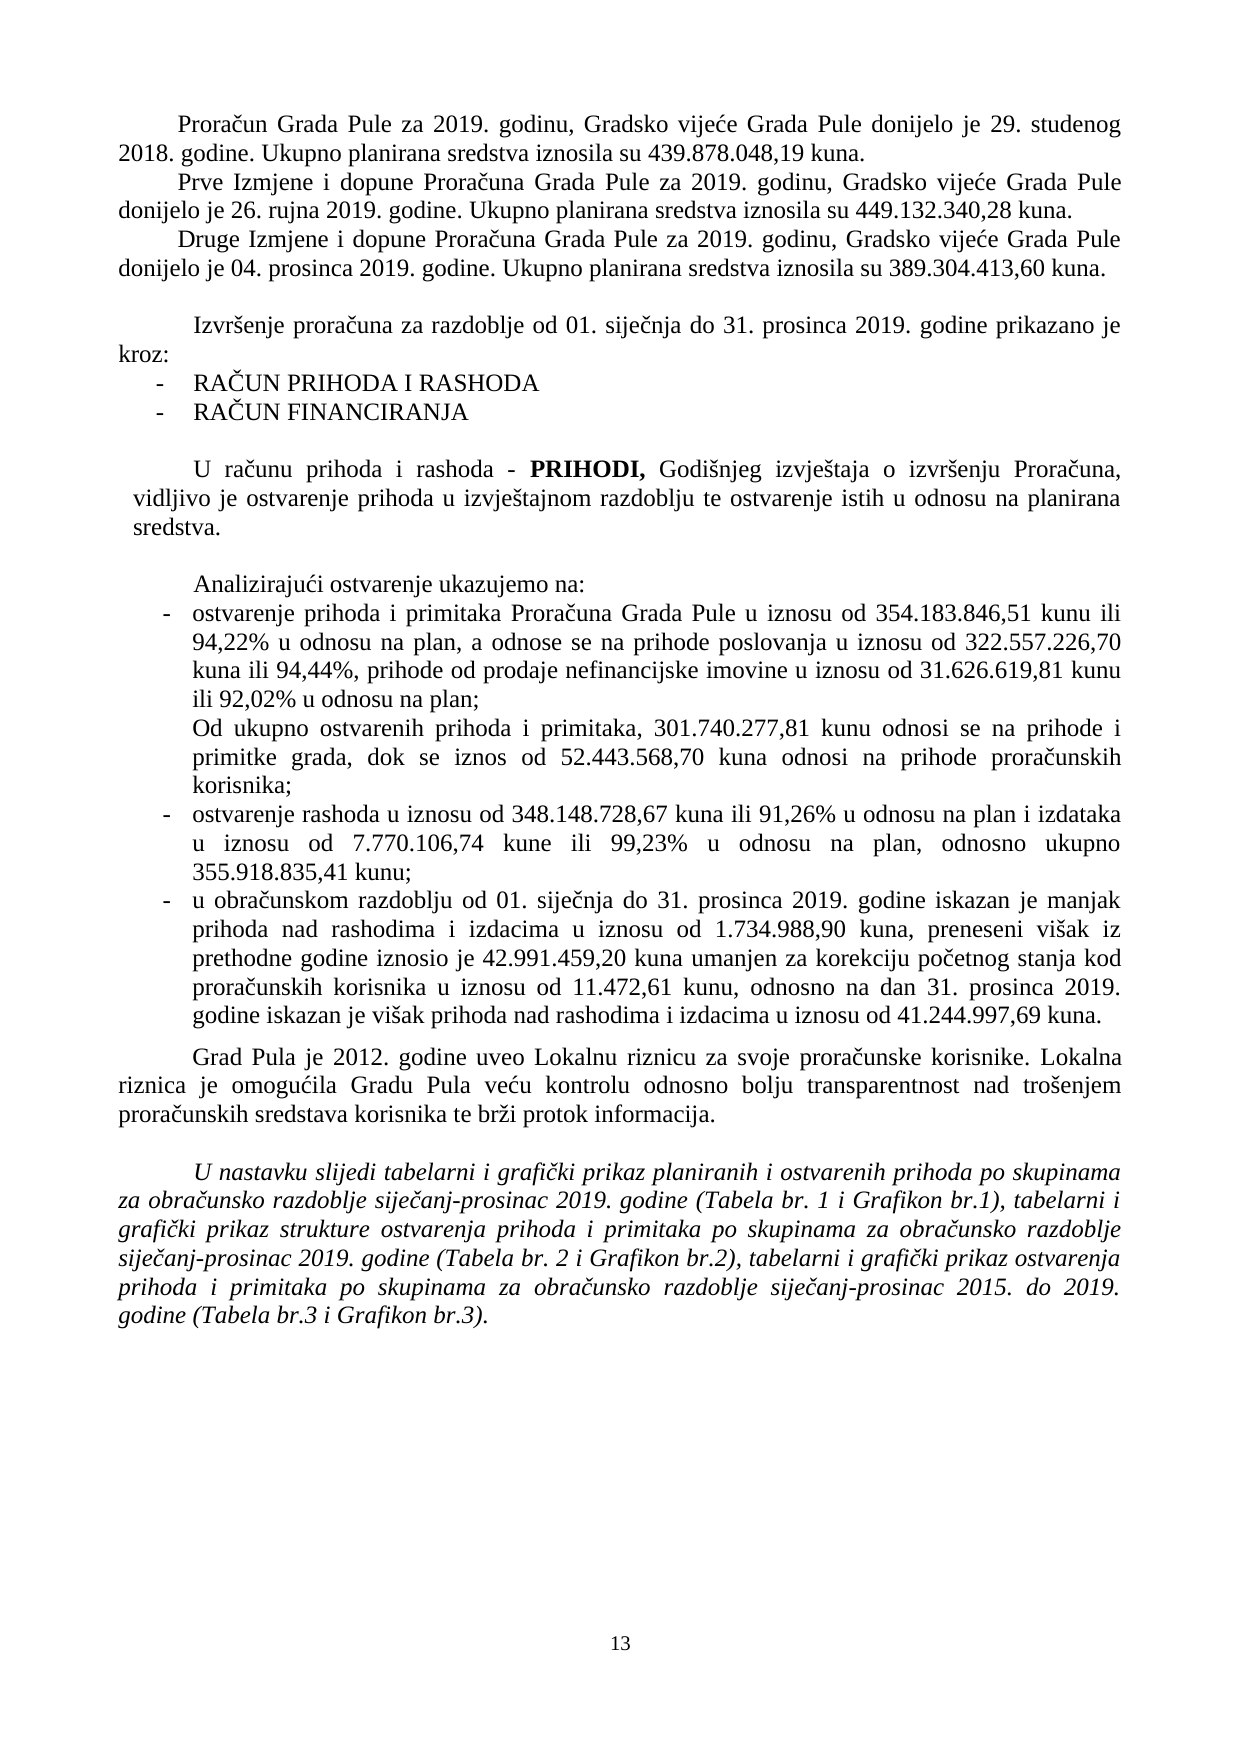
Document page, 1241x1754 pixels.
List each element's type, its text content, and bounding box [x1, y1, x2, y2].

text Od ukupno ostvarenih prihoda i primitaka, 301.740.277,81 kunu odnosi se na prihode i primitke grada, dok se iznos od 52.443.568,70 kuna odnosi na prihode proračunskih korisnika; [192, 713, 1122, 799]
text Analizirajući ostvarenje ukazujemo na: [118, 569, 1122, 598]
text Druge Izmjene i dopune Proračuna Grada Pule za 2019. godinu, Gradsko vijeće Grada Pule donijelo je 04. prosinca 2019. godine. Ukupno planirana sredstva iznosila su 389.304.413,60 kuna. [118, 224, 1122, 282]
text Grad Pula je 2012. godine uveo Lokalnu riznicu za svoje proračunske korisnike. Lokalna riznica je omogućila Gradu Pula veću kontrolu odnosno bolju transparentnost nad trošenjem proračunskih sredstava korisnika te brži protok informacija. [118, 1042, 1122, 1128]
text U nastavku slijedi tabelarni i grafički prikaz planiranih i ostvarenih prihoda po skupinama za obračunsko razdoblje siječanj-prosinac 2019. godine (Tabela br. 1 i Grafikon br.1), tabelarni i grafički prikaz strukture ostvarenja prihoda i primitaka po skupinama za obračunsko razdoblje siječanj-prosinac 2019. godine (Tabela br. 2 i Grafikon br.2), tabelarni i grafički prikaz ostvarenja prihoda i primitaka po skupinama za obračunsko razdoblje siječanj-prosinac 2015. do 2019. godine (Tabela br.3 i Grafikon br.3). [118, 1157, 1122, 1329]
subtitle RAČUN PRIHODA I RASHODA [156, 368, 1122, 397]
list u obračunskom razdoblju od 01. siječnja do 31. prosinca 2019. godine iskazan je manjak prihoda nad rashodima i izdacima u iznosu od 1.734.988,90 kuna, preneseni višak iz prethodne godine iznosio je 42.991.459,20 kuna umanjen za korekciju početnog stanja kod proračunskih korisnika u iznosu od 11.472,61 kunu, odnosno na dan 31. prosinca 2019. godine iskazan je višak prihoda nad rashodima i izdacima u iznosu od 41.244.997,69 kuna. [162, 885, 1122, 1029]
list ostvarenje rashoda u iznosu od 348.148.728,67 kuna ili 91,26% u odnosu na plan i izdataka u iznosu od 7.770.106,74 kune ili 99,23% u odnosu na plan, odnosno ukupno 355.918.835,41 kunu; [162, 799, 1122, 885]
text Izvršenje proračuna za razdoblje od 01. siječnja do 31. prosinca 2019. godine prikazano je kroz: [118, 310, 1122, 368]
text Prve Izmjene i dopune Proračuna Grada Pule za 2019. godinu, Gradsko vijeće Grada Pule donijelo je 26. rujna 2019. godine. Ukupno planirana sredstva iznosila su 449.132.340,28 kuna. [118, 167, 1122, 224]
text Proračun Grada Pule za 2019. godinu, Gradsko vijeće Grada Pule donijelo je 29. studenog 2018. godine. Ukupno planirana sredstva iznosila su 439.878.048,19 kuna. [118, 109, 1122, 167]
subtitle U računu prihoda i rashoda - PRIHODI, Godišnjeg izvještaja o izvršenju Proračuna, vidljivo je ostvarenje prihoda u izvještajnom razdoblju te ostvarenje istih u odnosu na planirana sredstva. [133, 454, 1122, 540]
list RAČUN FINANCIRANJA [156, 397, 1122, 425]
list ostvarenje prihoda i primitaka Proračuna Grada Pule u iznosu od 354.183.846,51 kunu ili 94,22% u odnosu na plan, a odnose se na prihode poslovanja u iznosu od 322.557.226,70 kuna ili 94,44%, prihode od prodaje nefinancijske imovine u iznosu od 31.626.619,81 kunu ili 92,02% u odnosu na plan; [162, 598, 1122, 713]
